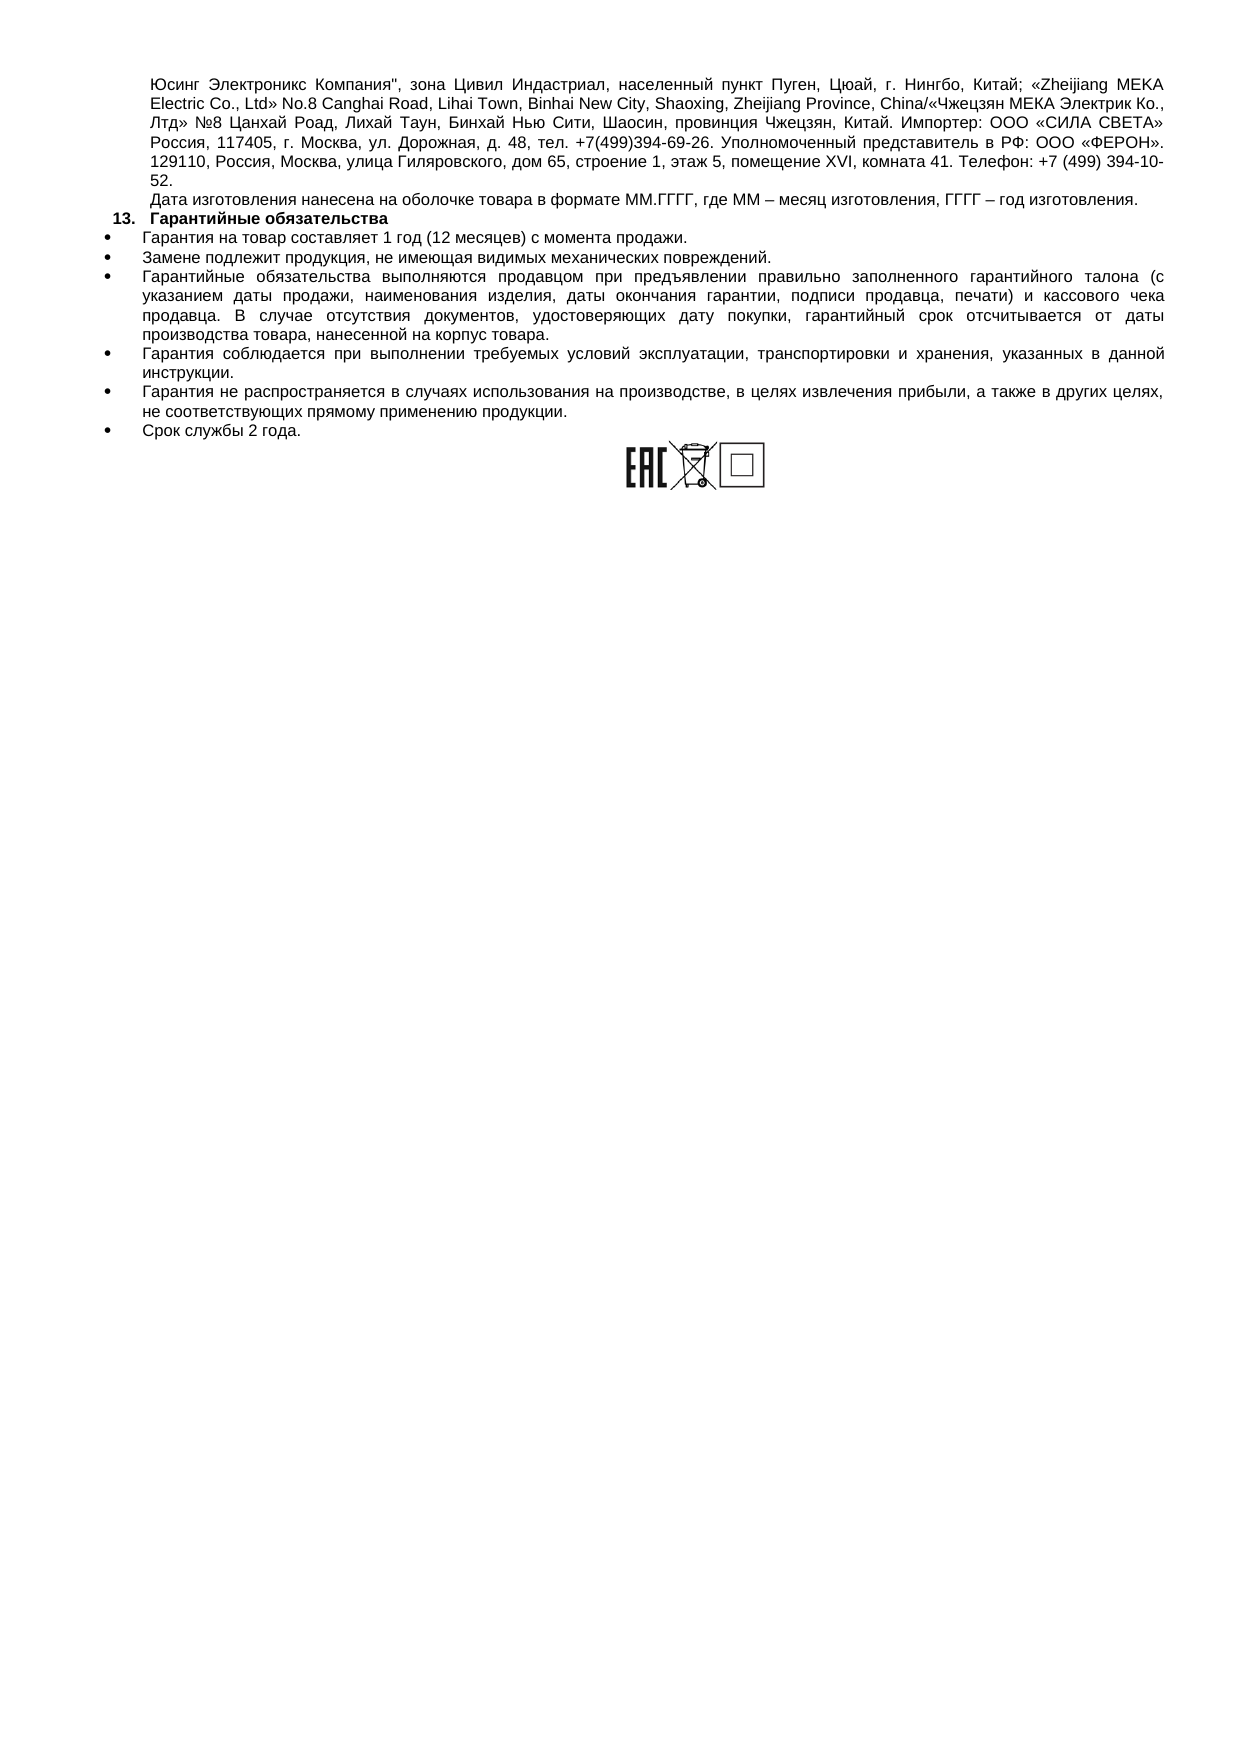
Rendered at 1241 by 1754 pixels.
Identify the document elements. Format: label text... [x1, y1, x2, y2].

list Гарантийные обязательства [112, 209, 1165, 228]
list Гарантийные обязательства выполняются продавцом при предъявлении правильно заполненного гарантийного талона (с указанием даты продажи, наименования изделия, даты окончания гарантии, подписи продавца, печати) и кассового чека продавца. В случае отсутствия документов, удостоверяющих дату покупки, гарантийный срок отсчитывается от даты производства товара, нанесенной на корпус товара. [104, 267, 1165, 344]
list Гарантия не распространяется в случаях использования на производстве, в целях извлечения прибыли, а также в других целях, не соответствующих прямому применению продукции. [104, 382, 1165, 421]
list Дата изготовления нанесена на оболочке товара в формате ММ.ГГГГ, где ММ – месяц изготовления, ГГГГ – год изготовления. [150, 190, 1165, 209]
list Гарантия соблюдается при выполнении требуемых условий эксплуатации, транспортировки и хранения, указанных в данной инструкции. [104, 344, 1165, 382]
list Замене подлежит продукция, не имеющая видимых механических повреждений. [104, 248, 1165, 267]
list Срок службы 2 года. [104, 421, 1165, 440]
picture [623, 439, 767, 490]
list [150, 75, 1165, 190]
list Гарантия на товар составляет 1 год (12 месяцев) с момента продажи. [104, 228, 1165, 248]
